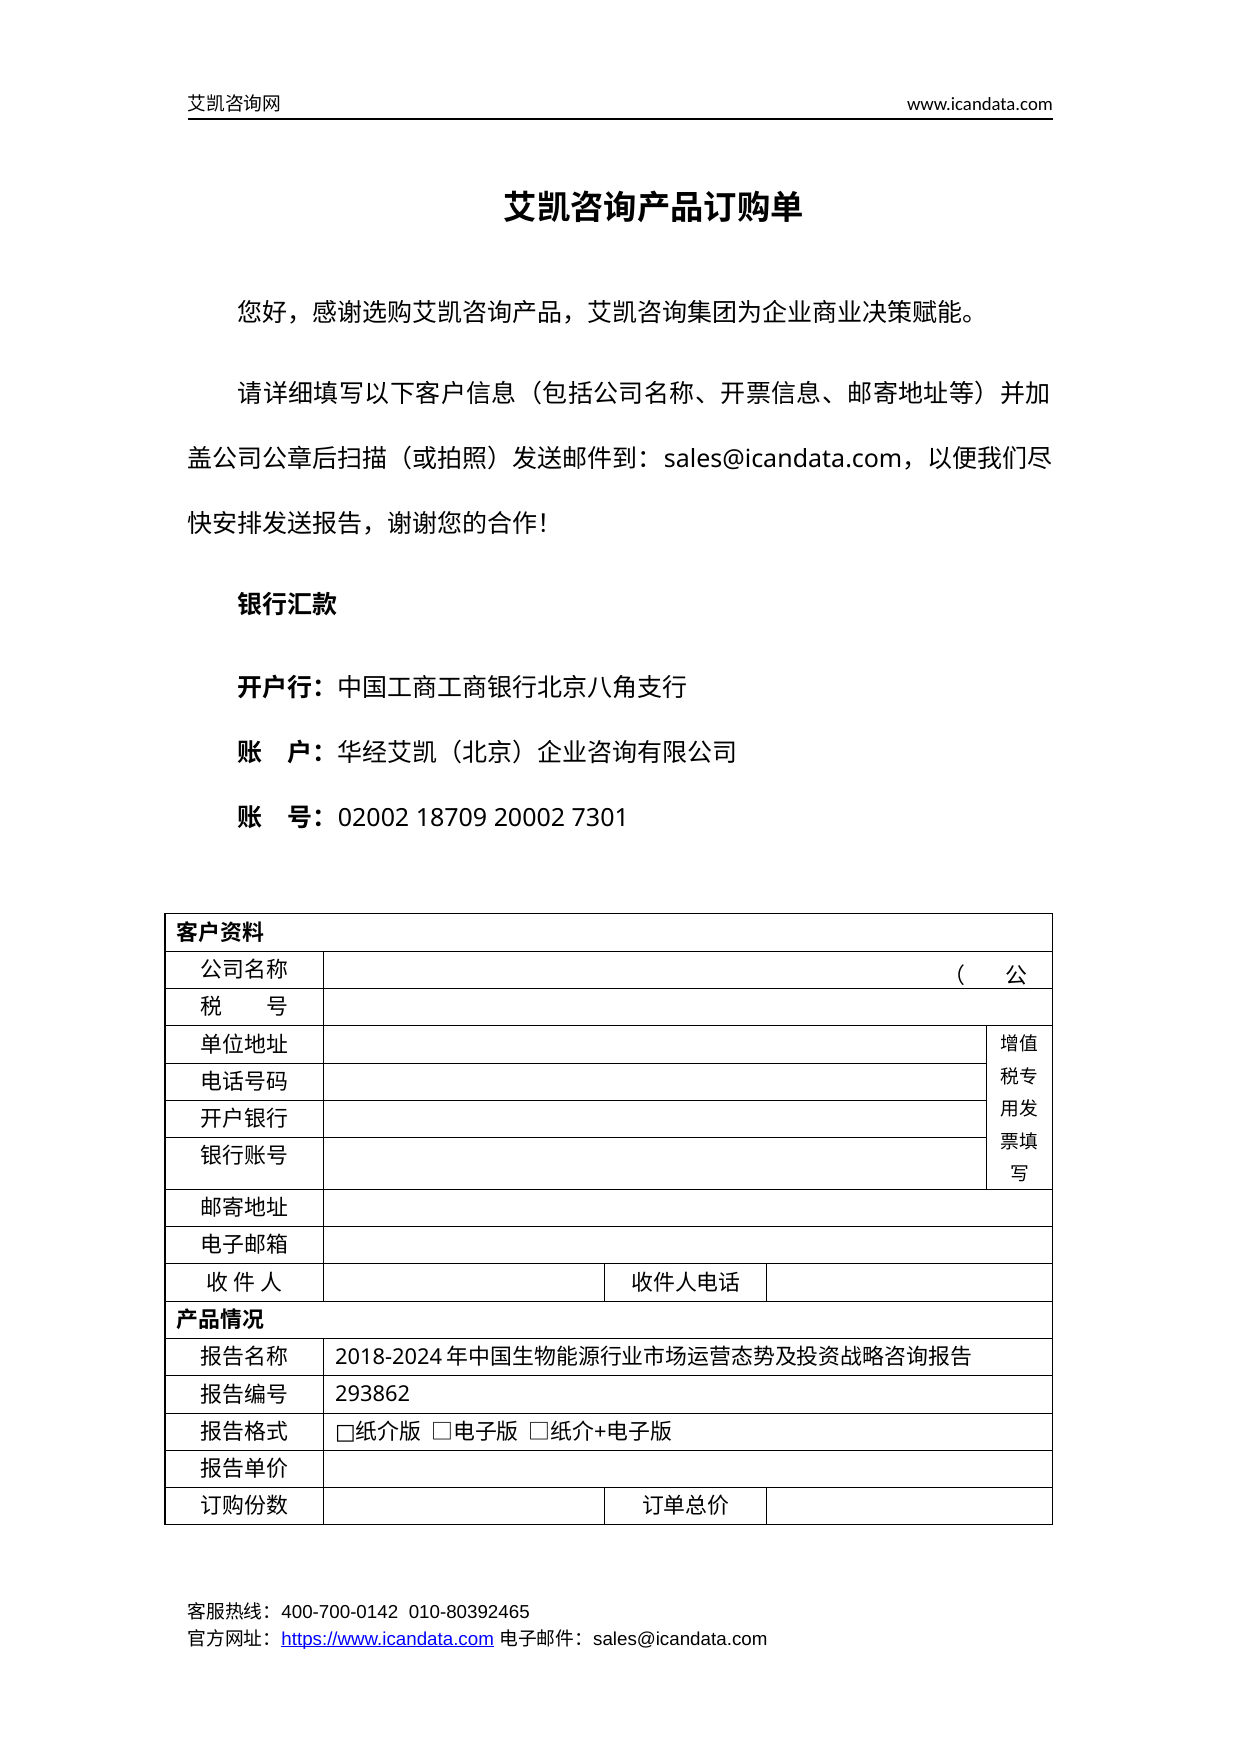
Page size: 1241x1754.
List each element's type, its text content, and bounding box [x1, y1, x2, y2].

table_cell □纸介版 □电子版 □纸介+电子版 [324, 1414, 1052, 1450]
table_cell [324, 1026, 986, 1062]
table_cell 银行账号 [166, 1138, 323, 1189]
table_cell [767, 1488, 1052, 1524]
text 银行汇款 [187, 570, 1053, 635]
table_cell 收件人电话 [605, 1264, 766, 1301]
text 请详细填写以下客户信息（包括公司名称、开票信息、邮寄地址等）并加盖公司公章后扫描（或拍照）发送邮件到：sales@icandata.com，以便我们尽快安排发送报告，谢谢您的合作！ [187, 359, 1053, 554]
table_cell 订单总价 [605, 1488, 766, 1524]
text 账 号：02002 18709 20002 7301 [187, 783, 1053, 848]
table_cell 开户银行 [166, 1101, 323, 1137]
table_cell [324, 952, 1052, 988]
table_cell 2018-2024年中国生物能源行业市场运营态势及投资战略咨询报告 [324, 1339, 1052, 1375]
table_cell 订购份数 [166, 1488, 323, 1524]
table_header 客户资料 [166, 914, 1052, 951]
table_cell 税 号 [166, 989, 323, 1025]
text 您好，感谢选购艾凯咨询产品，艾凯咨询集团为企业商业决策赋能。 [187, 278, 1053, 343]
table_cell 报告格式 [166, 1414, 323, 1450]
table_cell 收 件 人 [166, 1264, 323, 1301]
table_cell 电子邮箱 [166, 1227, 323, 1263]
text 艾凯咨询产品订购单 [187, 172, 1053, 237]
table_cell 单位地址 [166, 1026, 323, 1062]
table_cell [324, 1264, 604, 1301]
table_cell [324, 1227, 1052, 1263]
table_cell 邮寄地址 [166, 1190, 323, 1226]
text 开户行：中国工商工商银行北京八角支行 [187, 653, 1053, 718]
table_cell 报告名称 [166, 1339, 323, 1375]
text 账 户：华经艾凯（北京）企业咨询有限公司 [187, 718, 1053, 783]
table_cell [324, 1101, 986, 1137]
table_cell 公司名称 [166, 952, 323, 988]
table_cell [324, 1064, 986, 1100]
table_cell 293862 [324, 1376, 1052, 1412]
table_cell 产品情况 [166, 1302, 1052, 1338]
table_cell 报告编号 [166, 1376, 323, 1412]
table_cell 电话号码 [166, 1064, 323, 1100]
table_cell [324, 1190, 1052, 1226]
table_cell [324, 1138, 986, 1189]
table_cell [324, 1488, 604, 1524]
table_cell [324, 989, 1052, 1025]
table_cell [324, 1451, 1052, 1487]
table_cell 报告单价 [166, 1451, 323, 1487]
table_cell 增值税专用发票填写 [987, 1026, 1052, 1189]
table_cell [767, 1264, 1052, 1301]
